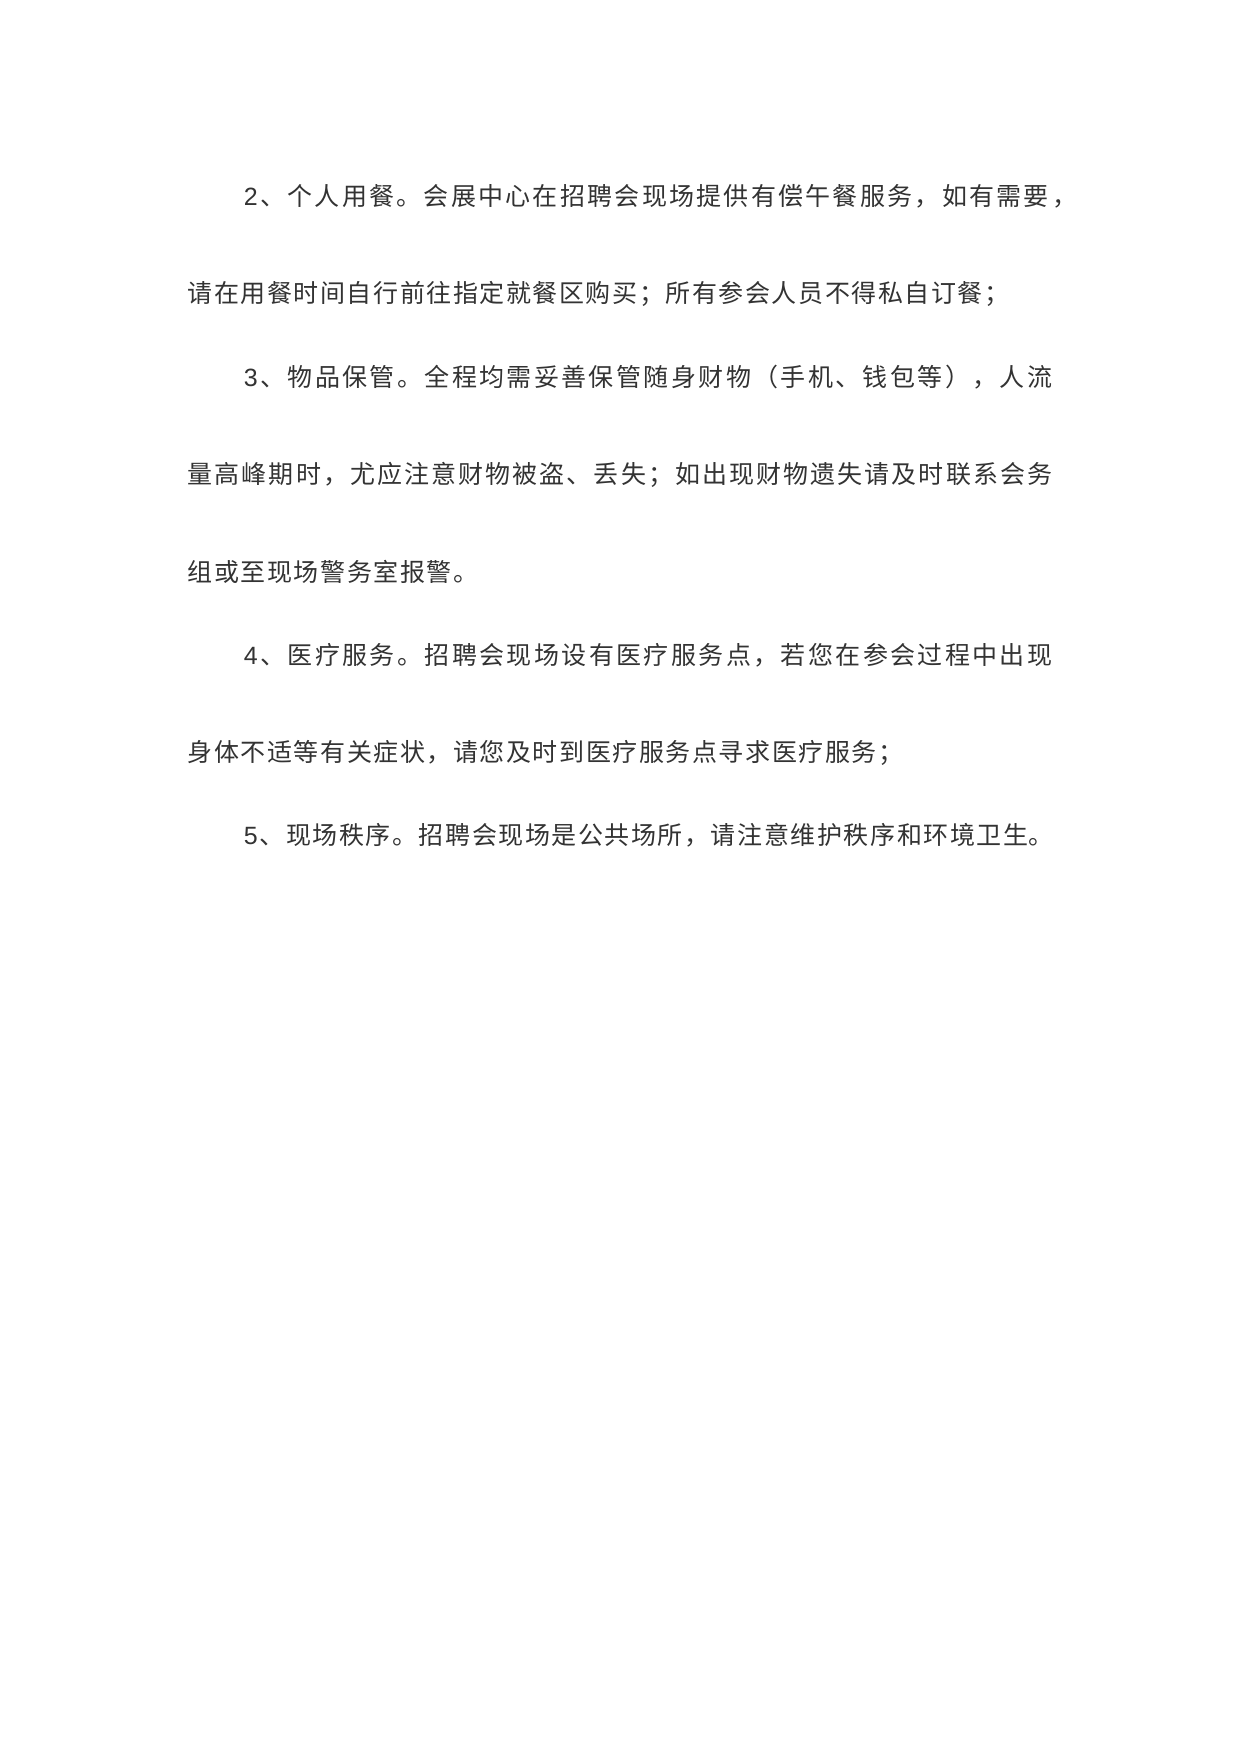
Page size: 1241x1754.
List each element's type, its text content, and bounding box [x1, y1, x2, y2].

text 3、物品保管。全程均需妥善保管随身财物（手机、钱包等），人流量高峰期时，尤应注意财物被盗、丢失；如出现财物遗失请及时联系会务组或至现场警务室报警。 [187, 343, 1053, 603]
text 5、现场秩序。招聘会现场是公共场所，请注意维护秩序和环境卫生。 [187, 801, 1053, 866]
text 4、医疗服务。招聘会现场设有医疗服务点，若您在参会过程中出现身体不适等有关症状，请您及时到医疗服务点寻求医疗服务； [187, 621, 1053, 783]
text 2、个人用餐。会展中心在招聘会现场提供有偿午餐服务，如有需要，请在用餐时间自行前往指定就餐区购买；所有参会人员不得私自订餐； [187, 162, 1053, 324]
